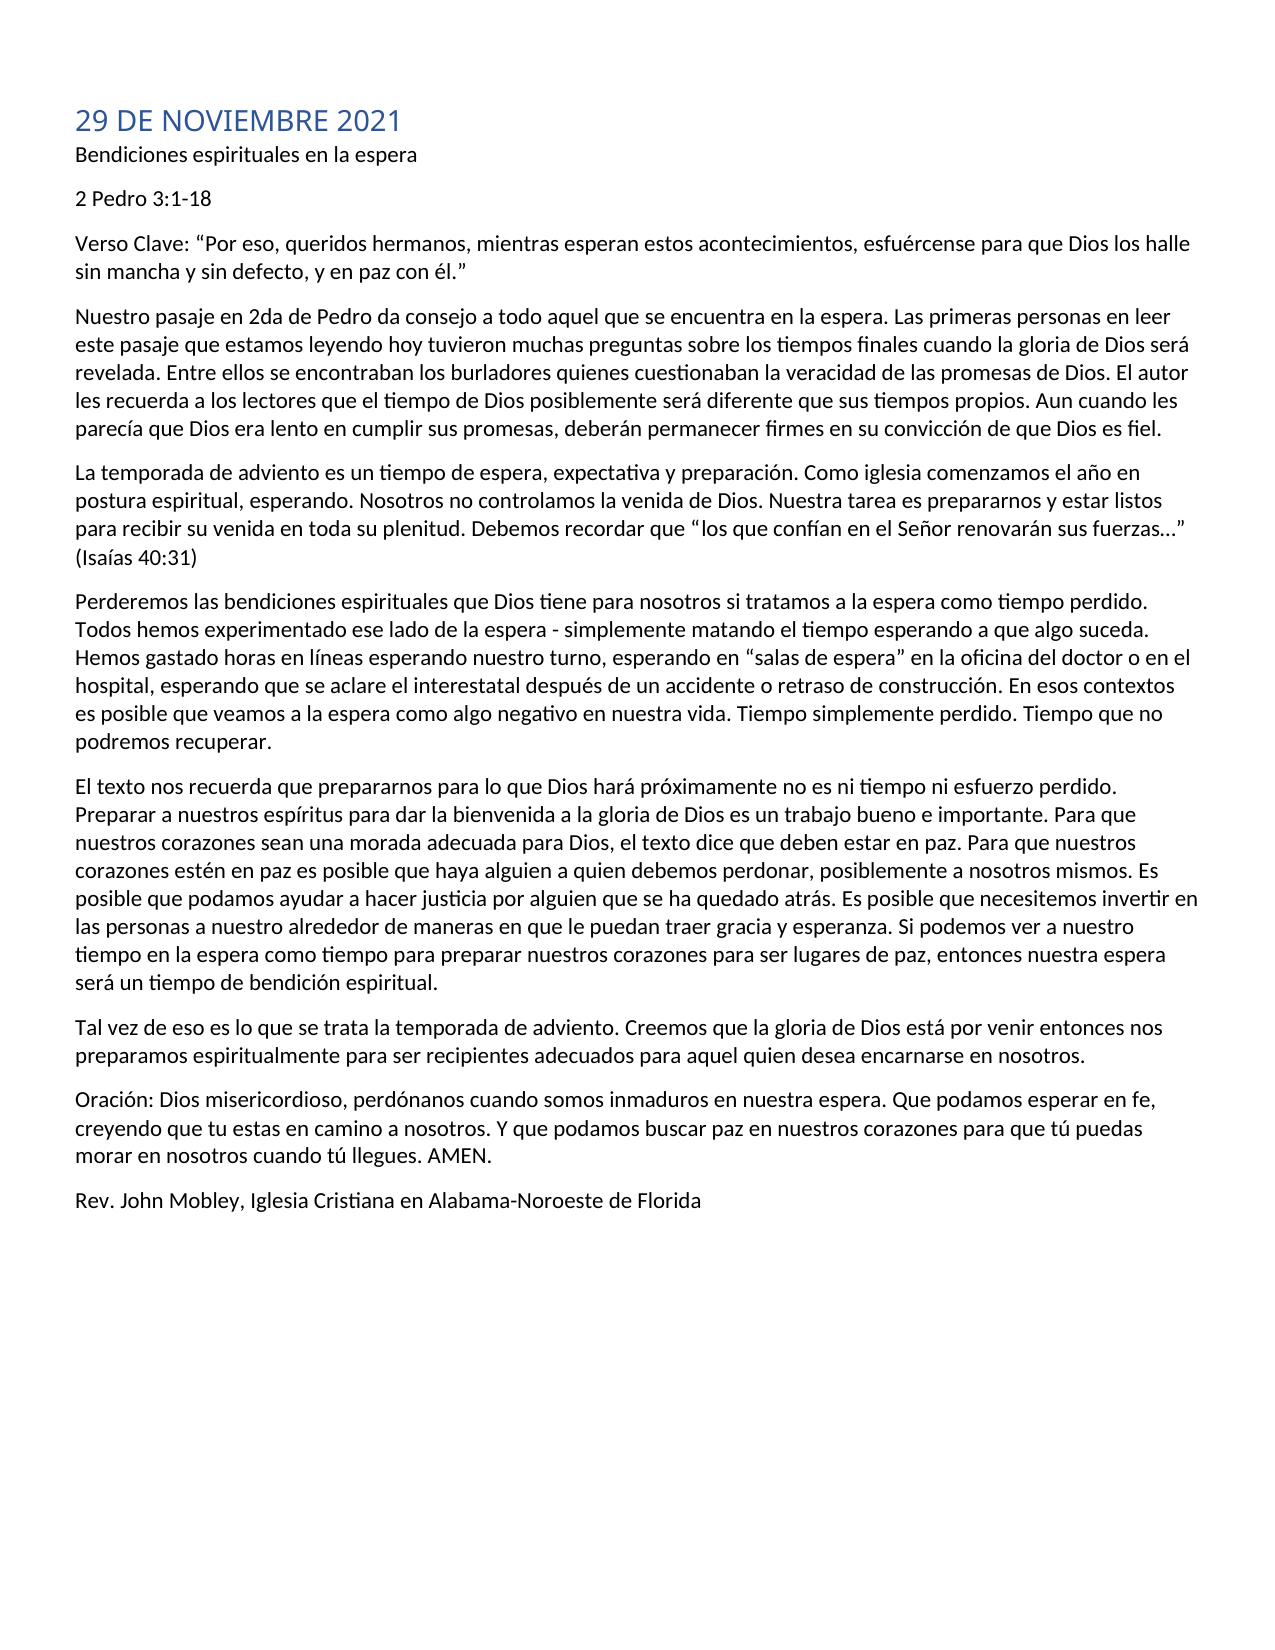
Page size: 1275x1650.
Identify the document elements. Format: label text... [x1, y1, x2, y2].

text Bendiciones espirituales en la espera [75, 140, 1200, 168]
text Tal vez de eso es lo que se trata la temporada de adviento. Creemos que la gloria de Dios está por venir entonces nos preparamos espiritualmente para ser recipientes adecuados para aquel quien desea encarnarse en nosotros. [75, 1013, 1200, 1069]
text La temporada de adviento es un tiempo de espera, expectativa y preparación. Como iglesia comenzamos el año en postura espiritual, esperando. Nosotros no controlamos la venida de Dios. Nuestra tarea es prepararnos y estar listos para recibir su venida en toda su plenitud. Debemos recordar que “los que confían en el Señor renovarán sus fuerzas…” (Isaías 40:31) [75, 458, 1200, 571]
text El texto nos recuerda que prepararnos para lo que Dios hará próximamente no es ni tiempo ni esfuerzo perdido. Preparar a nuestros espíritus para dar la bienvenida a la gloria de Dios es un trabajo bueno e importante. Para que nuestros corazones sean una morada adecuada para Dios, el texto dice que deben estar en paz. Para que nuestros corazones estén en paz es posible que haya alguien a quien debemos perdonar, posiblemente a nosotros mismos. Es posible que podamos ayudar a hacer justicia por alguien que se ha quedado atrás. Es posible que necesitemos invertir en las personas a nuestro alrededor de maneras en que le puedan traer gracia y esperanza. Si podemos ver a nuestro tiempo en la espera como tiempo para preparar nuestros corazones para ser lugares de paz, entonces nuestra espera será un tiempo de bendición espiritual. [75, 772, 1200, 996]
text Perderemos las bendiciones espirituales que Dios tiene para nosotros si tratamos a la espera como tiempo perdido. Todos hemos experimentado ese lado de la espera - simplemente matando el tiempo esperando a que algo suceda. Hemos gastado horas en líneas esperando nuestro turno, esperando en “salas de espera” en la oficina del doctor o en el hospital, esperando que se aclare el interestatal después de un accidente o retraso de construcción. En esos contextos es posible que veamos a la espera como algo negativo en nuestra vida. Tiempo simplemente perdido. Tiempo que no podremos recuperar. [75, 587, 1200, 755]
text Rev. John Mobley, Iglesia Cristiana en Alabama-Noroeste de Florida [75, 1186, 1200, 1214]
text Nuestro pasaje en 2da de Pedro da consejo a todo aquel que se encuentra en la espera. Las primeras personas en leer este pasaje que estamos leyendo hoy tuvieron muchas preguntas sobre los tiempos finales cuando la gloria de Dios será revelada. Entre ellos se encontraban los burladores quienes cuestionaban la veracidad de las promesas de Dios. El autor les recuerda a los lectores que el tiempo de Dios posiblemente será diferente que sus tiempos propios. Aun cuando les parecía que Dios era lento en cumplir sus promesas, deberán permanecer firmes en su convicción de que Dios es fiel. [75, 302, 1200, 442]
text 29 DE NOVIEMBRE 2021 [75, 100, 1200, 140]
text 2 Pedro 3:1-18 [75, 184, 1200, 212]
text Oración: Dios misericordioso, perdónanos cuando somos inmaduros en nuestra espera. Que podamos esperar en fe, creyendo que tu estas en camino a nosotros. Y que podamos buscar paz en nuestros corazones para que tú puedas morar en nosotros cuando tú llegues. AMEN. [75, 1086, 1200, 1170]
text Verso Clave: “Por eso, queridos hermanos, mientras esperan estos acontecimientos, esfuércense para que Dios los halle sin mancha y sin defecto, y en paz con él.” [467, 229, 1200, 285]
